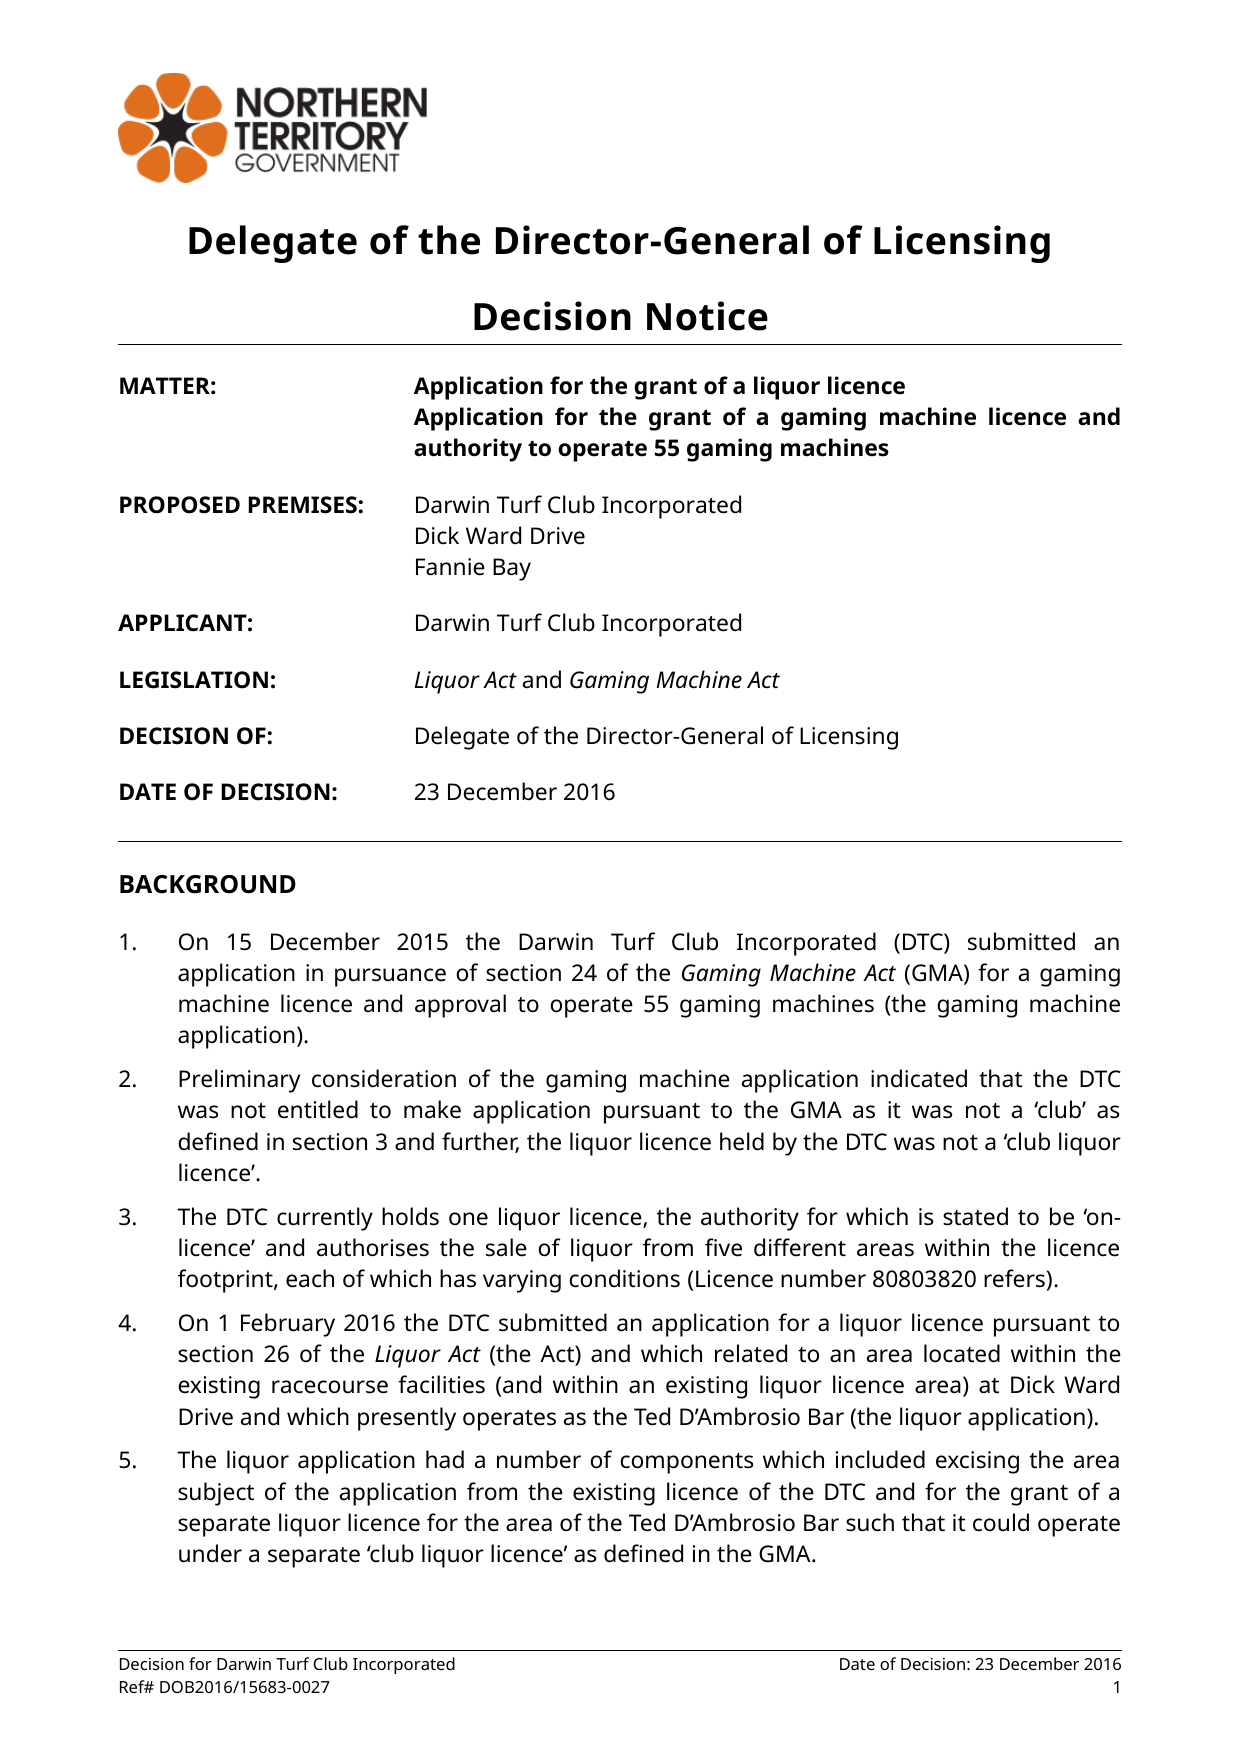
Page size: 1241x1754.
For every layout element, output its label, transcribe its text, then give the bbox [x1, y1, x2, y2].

title Delegate of the Director-General of Licensing [118, 214, 1122, 265]
text Preliminary consideration of the gaming machine application indicated that the DTC was not entitled to make application pursuant to the GMA as it was not a ‘club’ as defined in section 3 and further, the liquor licence held by the DTC was not a ‘club liquor licence’ (DTC letter to DG 29.01.206). [118, 1063, 1122, 1188]
text On 15 December 2015 the Darwin Turf Club Incorporated (DTC) submitted an application in pursuance of section 24 of the Gaming Machine Act (GMA) for a gaming machine licence and approval to operate 55 gaming machines (the gaming machine application). [118, 926, 1122, 1051]
text Application for the grant of a gaming machine licence and authority to operate 55 gaming machines [118, 401, 1122, 463]
text MATTER: Application for the grant of a liquor licence [118, 370, 1122, 401]
text On 1 February 2016 the DTC submitted an application for a liquor licence pursuant to section 26 of the Liquor Act (the Act) and which related to an area located within the existing racecourse facilities (and within an existing liquor licence area) at Dick Ward Drive and which presently operates as the Ted D’Ambrosio Bar (the liquor application). [118, 1307, 1122, 1432]
subtitle BACKGROUND [118, 867, 1122, 901]
picture [118, 73, 427, 183]
text Dick Ward Drive [118, 520, 1122, 551]
text DECISION OF: Delegate of the Director-General of Licensing [118, 720, 1122, 751]
text PROPOSED PREMISES: Darwin Turf Club Incorporated [118, 488, 1122, 520]
text DATE OF DECISION: 23 December 2016 [118, 776, 1122, 807]
title Decision Notice [118, 291, 1122, 344]
text LEGISLATION: Liquor Act and Gaming Machine Act [118, 663, 1122, 695]
text The liquor application had a number of components which included excising the area subject of the application from the existing licence of the DTC and for the grant of a separate liquor licence for the area of the Ted D’Ambrosio Bar such that it could operate under a separate ‘club liquor licence’ as defined in the GMA (DTC letter to DG 29.01.206). [118, 1444, 1122, 1569]
text Fannie Bay [413, 551, 1122, 582]
text The DTC currently holds one liquor licence, the authority for which is stated to be ‘on-licence’ and authorises the sale of liquor from five different areas within the licence footprint, each of which has varying conditions (Licence number 80803820 refers). [118, 1201, 1122, 1294]
text APPLICANT: Darwin Turf Club Incorporated [118, 607, 1122, 638]
